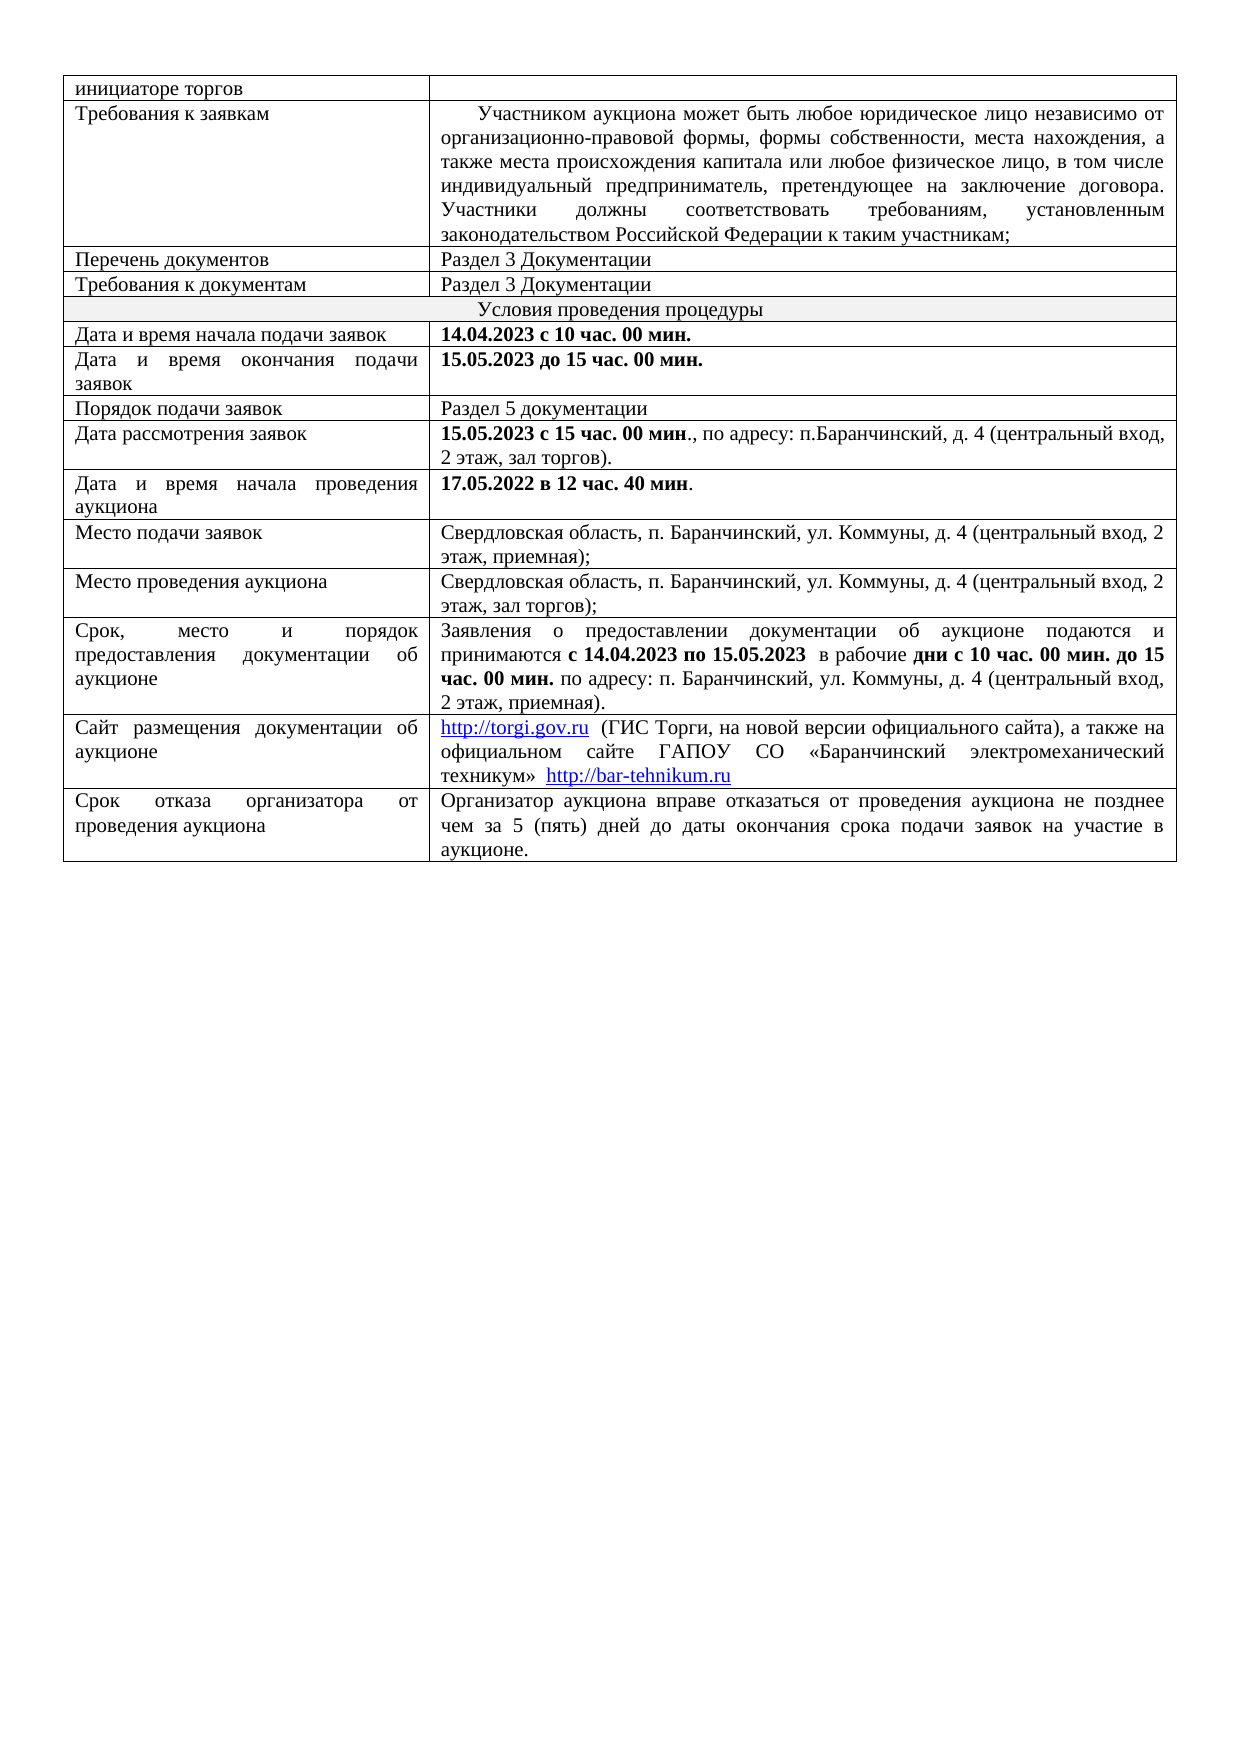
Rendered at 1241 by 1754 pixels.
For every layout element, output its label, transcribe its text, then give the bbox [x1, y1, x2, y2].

table_cell Требования к документам [64, 272, 429, 296]
table_cell Участником аукциона может быть любое юридическое лицо независимо от организационно-правовой формы, формы собственности, места нахождения, а также места происхождения капитала или любое физическое лицо, в том числе индивидуальный предприниматель, претендующее на заключение договора. Участники должны соответствовать требованиям, установленным законодательством Российской Федерации к таким участникам; [430, 101, 1176, 246]
table_cell Сайт размещения документации об аукционе [64, 715, 429, 787]
table_cell Заявления о предоставлении документации об аукционе подаются и принимаются с 14.04.2023 по 15.05.2023 в рабочие дни с 10 час. 00 мин. до 15 час. 00 мин. по адресу: п. Баранчинский, ул. Коммуны, д. 4 (центральный вход, 2 этаж, приемная). [430, 618, 1176, 714]
table_cell 14.04.2023 с 10 час. 00 мин. [430, 322, 1176, 346]
table_cell Дата рассмотрения заявок [64, 421, 429, 469]
table_cell 15.05.2023 с 15 час. 00 мин., по адресу: п.Баранчинский, д. 4 (центральный вход, 2 этаж, зал торгов). [430, 421, 1176, 469]
table_cell 15.05.2023 до 15 час. 00 мин. [430, 347, 1176, 395]
table_cell Свердловская область, п. Баранчинский, ул. Коммуны, д. 4 (центральный вход, 2 этаж, зал торгов); [430, 569, 1176, 617]
table_cell Дата и время начала подачи заявок [64, 322, 429, 346]
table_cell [64, 76, 429, 100]
table_cell 17.05.2022 в 12 час. 40 мин. [430, 470, 1176, 518]
table_cell Дата и время начала проведения аукциона [64, 470, 429, 518]
table_cell Дата и время окончания подачи заявок [64, 347, 429, 395]
table_cell Раздел 3 Документации [430, 272, 1176, 296]
table_cell Место проведения аукциона [64, 569, 429, 617]
table_cell Требования к заявкам [64, 101, 429, 246]
table_cell Порядок подачи заявок [64, 396, 429, 420]
table_cell Перечень документов [64, 247, 429, 271]
table_cell Свердловская область, п. Баранчинский, ул. Коммуны, д. 4 (центральный вход, 2 этаж, приемная); [430, 520, 1176, 568]
table_cell Организатор аукциона вправе отказаться от проведения аукциона не позднее чем за 5 (пять) дней до даты окончания срока подачи заявок на участие в аукционе. [430, 789, 1176, 861]
table_cell Раздел 5 документации [430, 396, 1176, 420]
table_cell Раздел 3 Документации [430, 247, 1176, 271]
table_cell Срок, место и порядок предоставления документации об аукционе [64, 618, 429, 714]
table_cell http://torgi.gov.ru (ГИС Торги, на новой версии официального сайта), а также на официальном сайте ГАПОУ СО «Баранчинский электромеханический техникум» http://bar-tehnikum.ru [430, 715, 1176, 787]
table_cell Условия проведения процедуры [64, 297, 1176, 321]
table_cell Место подачи заявок [64, 520, 429, 568]
table_cell Срок отказа организатора от проведения аукциона [64, 789, 429, 861]
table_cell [430, 76, 1176, 100]
